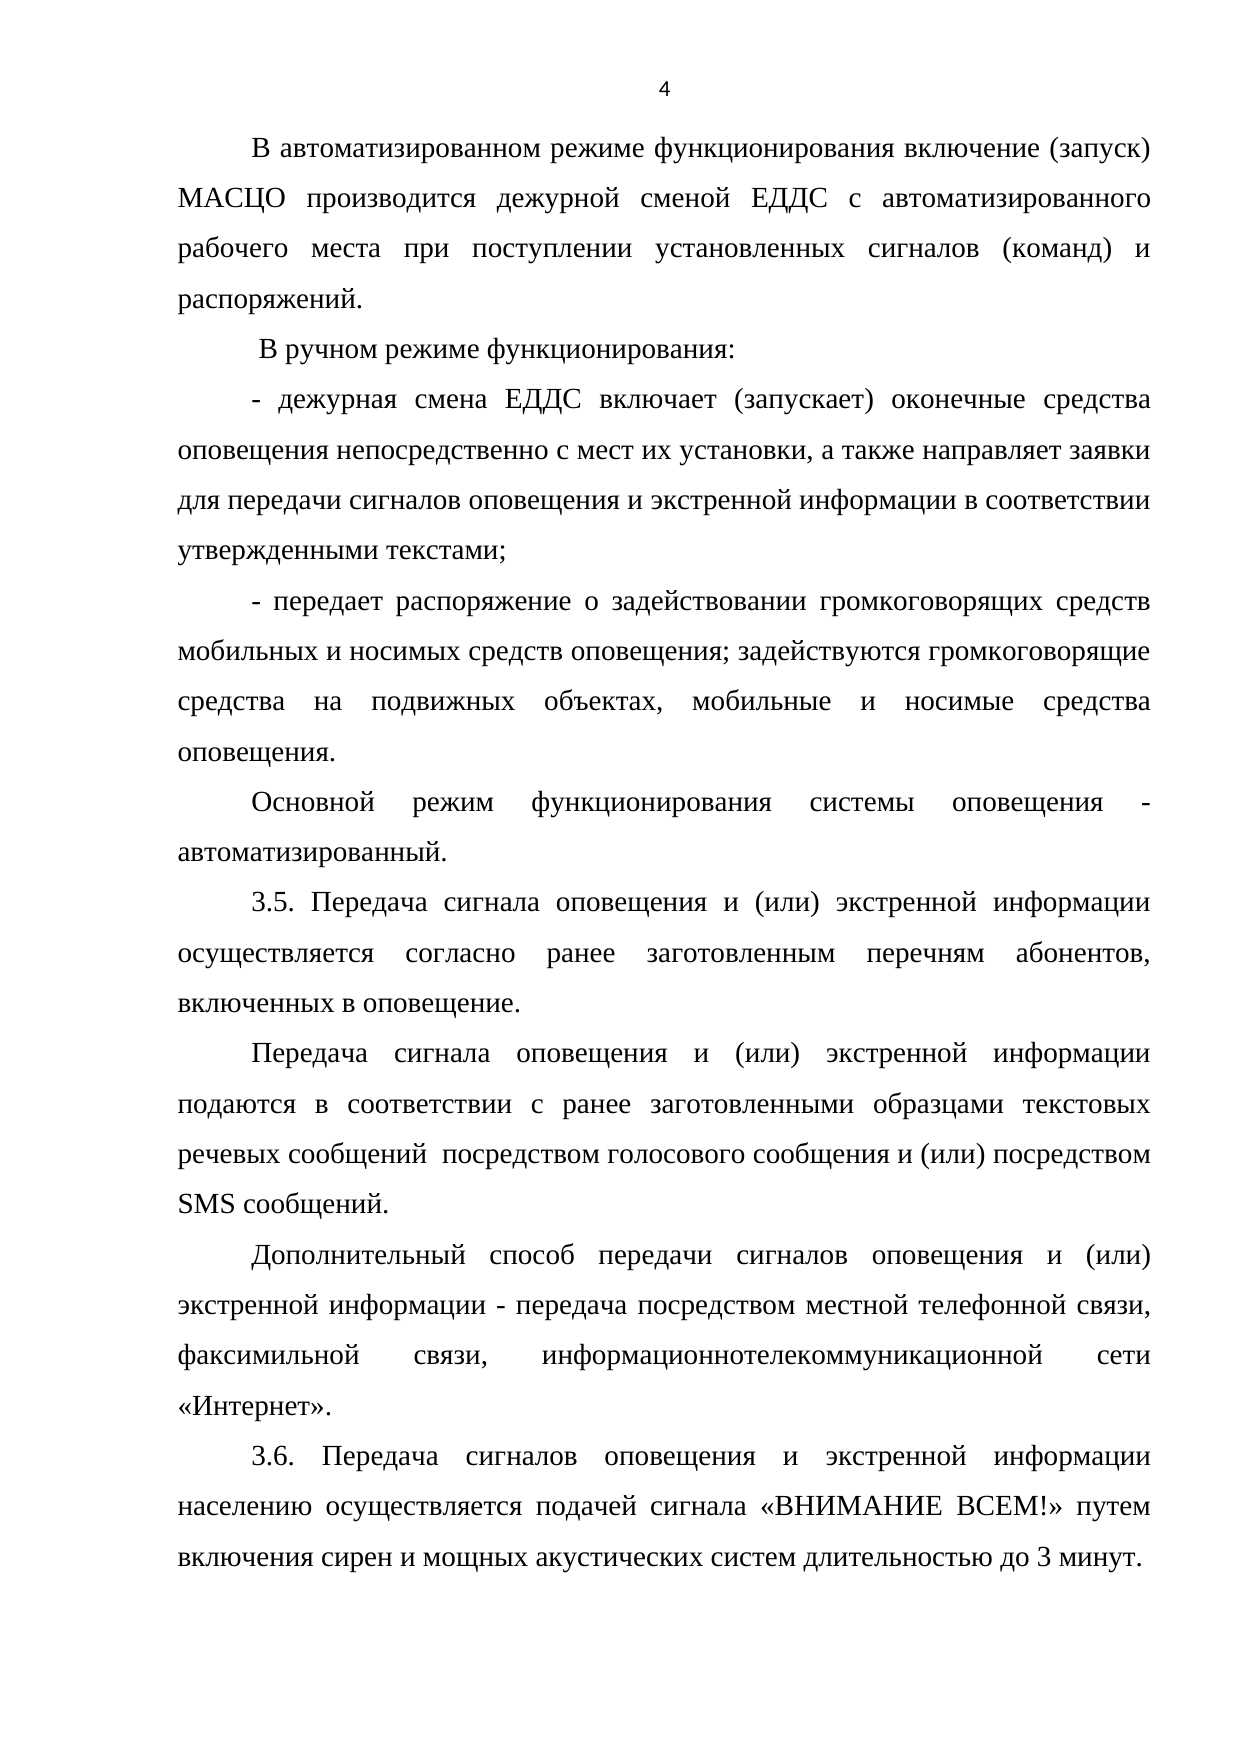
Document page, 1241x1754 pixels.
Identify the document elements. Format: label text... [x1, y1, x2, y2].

text Основной режим функционирования системы оповещения - автоматизированный. [177, 784, 1152, 868]
text 3.5. Передача сигнала оповещения и (или) экстренной информации осуществляется согласно ранее заготовленным перечням абонентов, включенных в оповещение. [177, 884, 1152, 1019]
text - передает распоряжение о задействовании громкоговорящих средств мобильных и носимых средств оповещения; задействуются громкоговорящие средства на подвижных объектах, мобильные и носимые средства оповещения. [177, 583, 1152, 767]
text Дополнительный способ передачи сигналов оповещения и (или) экстренной информации - передача посредством местной телефонной связи, факсимильной связи, информационнотелекоммуникационной сети «Интернет». [177, 1237, 1152, 1421]
text В автоматизированном режиме функционирования включение (запуск) МАСЦО производится дежурной сменой ЕДДС с автоматизированного рабочего места при поступлении установленных сигналов (команд) и распоряжений. [177, 130, 1152, 314]
text В ручном режиме функционирования: [177, 331, 1152, 365]
text - дежурная смена ЕДДС включает (запускает) оконечные средства оповещения непосредственно с мест их установки, а также направляет заявки для передачи сигналов оповещения и экстренной информации в соответствии утвержденными текстами; [177, 381, 1152, 566]
text 3.6. Передача сигналов оповещения и экстренной информации населению осуществляется подачей сигнала «ВНИМАНИЕ ВСЕМ!» путем включения сирен и мощных акустических систем длительностью до 3 минут. [177, 1438, 1152, 1572]
text Передача сигнала оповещения и (или) экстренной информации подаются в соответствии с ранее заготовленными образцами текстовых речевых сообщений посредством голосового сообщения и (или) посредством SMS сообщений. [177, 1036, 1152, 1220]
